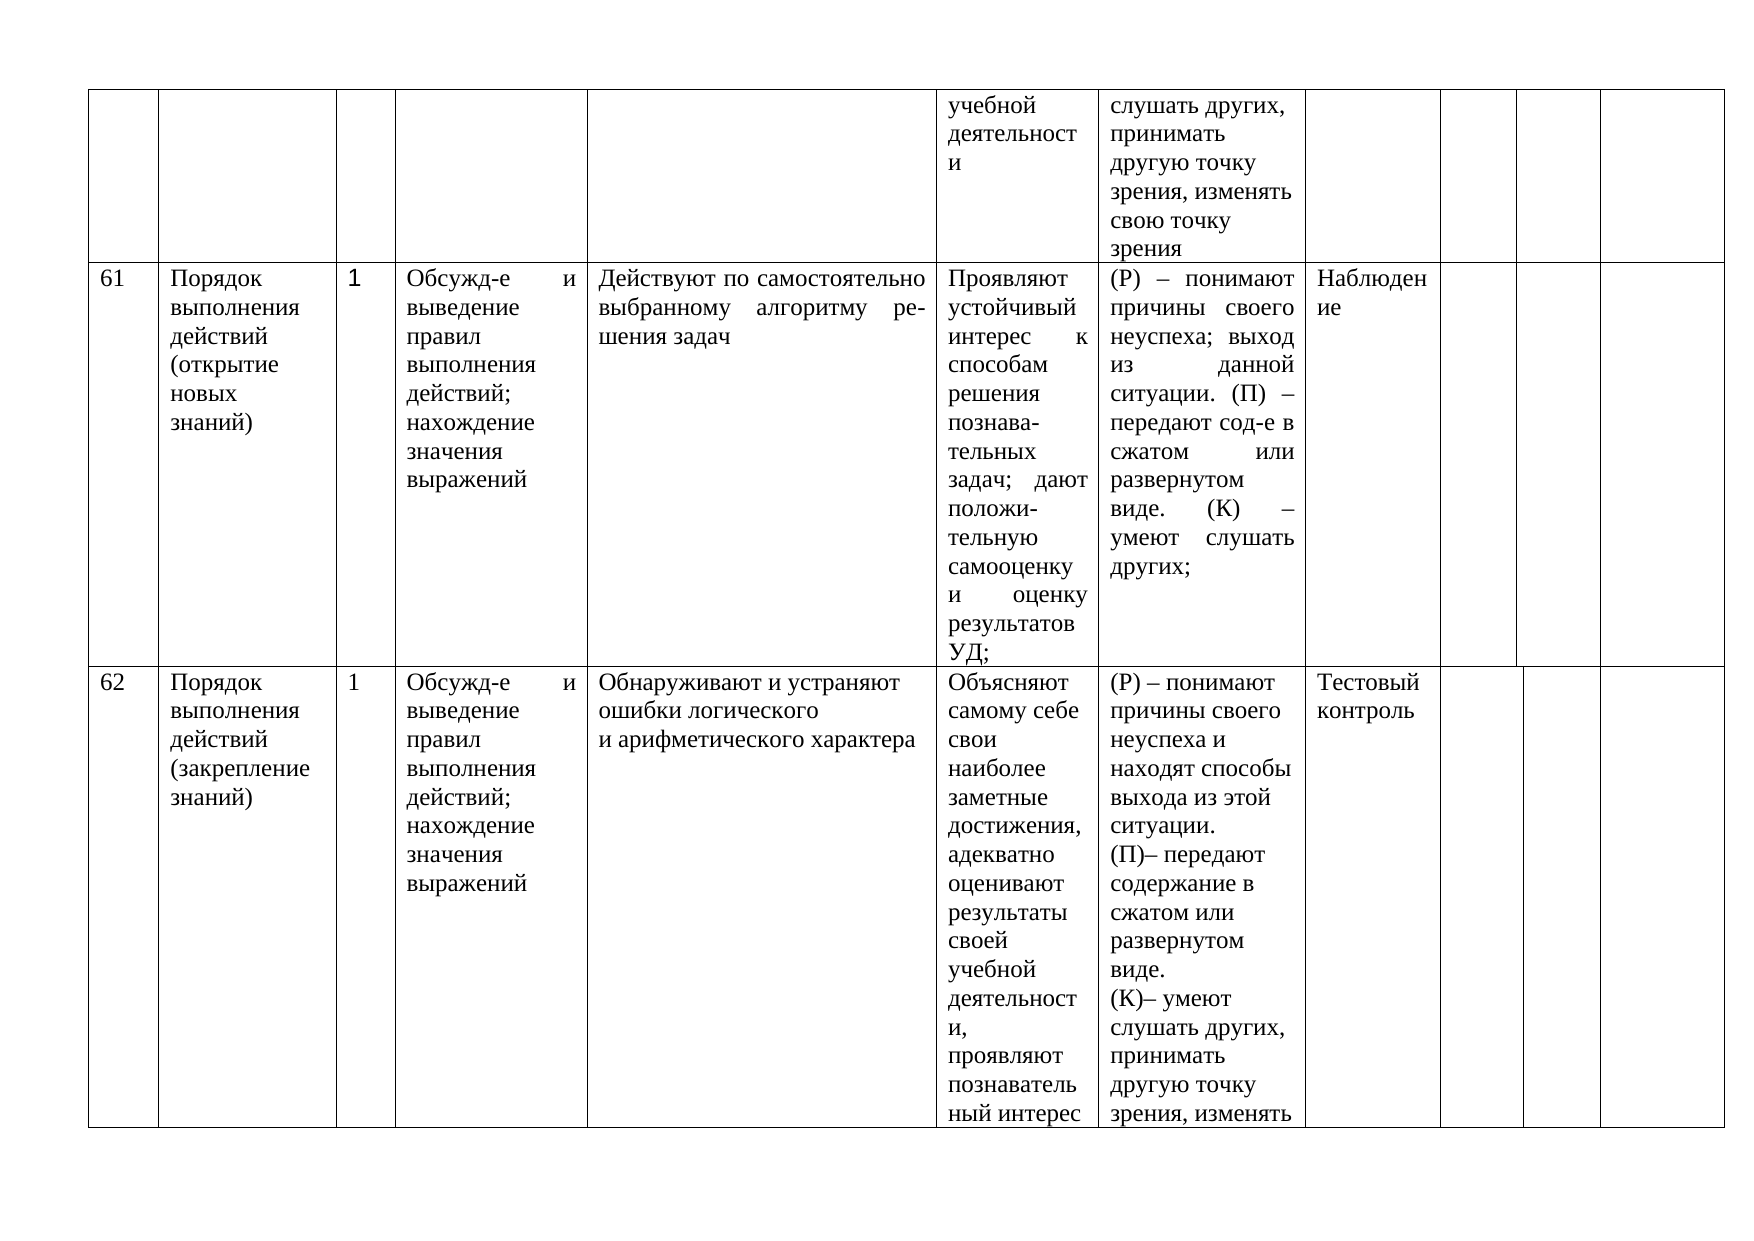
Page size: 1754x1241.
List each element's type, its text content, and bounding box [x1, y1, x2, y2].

table_cell Обсужд-е и выведение правил выполнения действий; нахождение значения выражений [396, 263, 587, 666]
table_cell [1099, 667, 1305, 1127]
table_cell [1441, 90, 1516, 262]
table_cell [1601, 263, 1724, 666]
table_cell 1 [337, 263, 395, 666]
table_cell Наблюдение [1306, 263, 1440, 666]
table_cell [588, 667, 936, 1127]
table_cell Действуют по самостоятельно выбранному алгоритму решения задач [588, 263, 936, 666]
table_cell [937, 667, 1098, 1127]
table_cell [159, 667, 336, 1127]
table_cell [1306, 90, 1440, 262]
table_cell Тестовый контроль [1306, 667, 1440, 1127]
table_cell (Р) – понимают причины своего неуспеха; выход из данной ситуации. (П) – передают сод-е в сжатом или развернутом виде. (К) – умеют слушать других; [1099, 263, 1305, 666]
table_cell Проявляют устойчивый интерес к способам решения познавательных задач; дают положительную самооценку и оценку результатов УД; [937, 263, 1098, 666]
table_cell 62 [89, 667, 158, 1127]
table_cell [1524, 667, 1600, 1127]
table_cell [1517, 263, 1600, 666]
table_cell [159, 90, 336, 262]
table_cell 60 [89, 90, 158, 262]
table_cell 61 [89, 263, 158, 666]
table_cell [1517, 90, 1600, 262]
table_cell [1441, 263, 1516, 666]
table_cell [1601, 90, 1724, 262]
table_cell [1441, 667, 1523, 1127]
table_cell Порядок выполнения действий (открытие новых знаний) [159, 263, 336, 666]
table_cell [396, 667, 587, 1127]
table_cell 1 [337, 667, 395, 1127]
table_cell [1601, 667, 1724, 1127]
